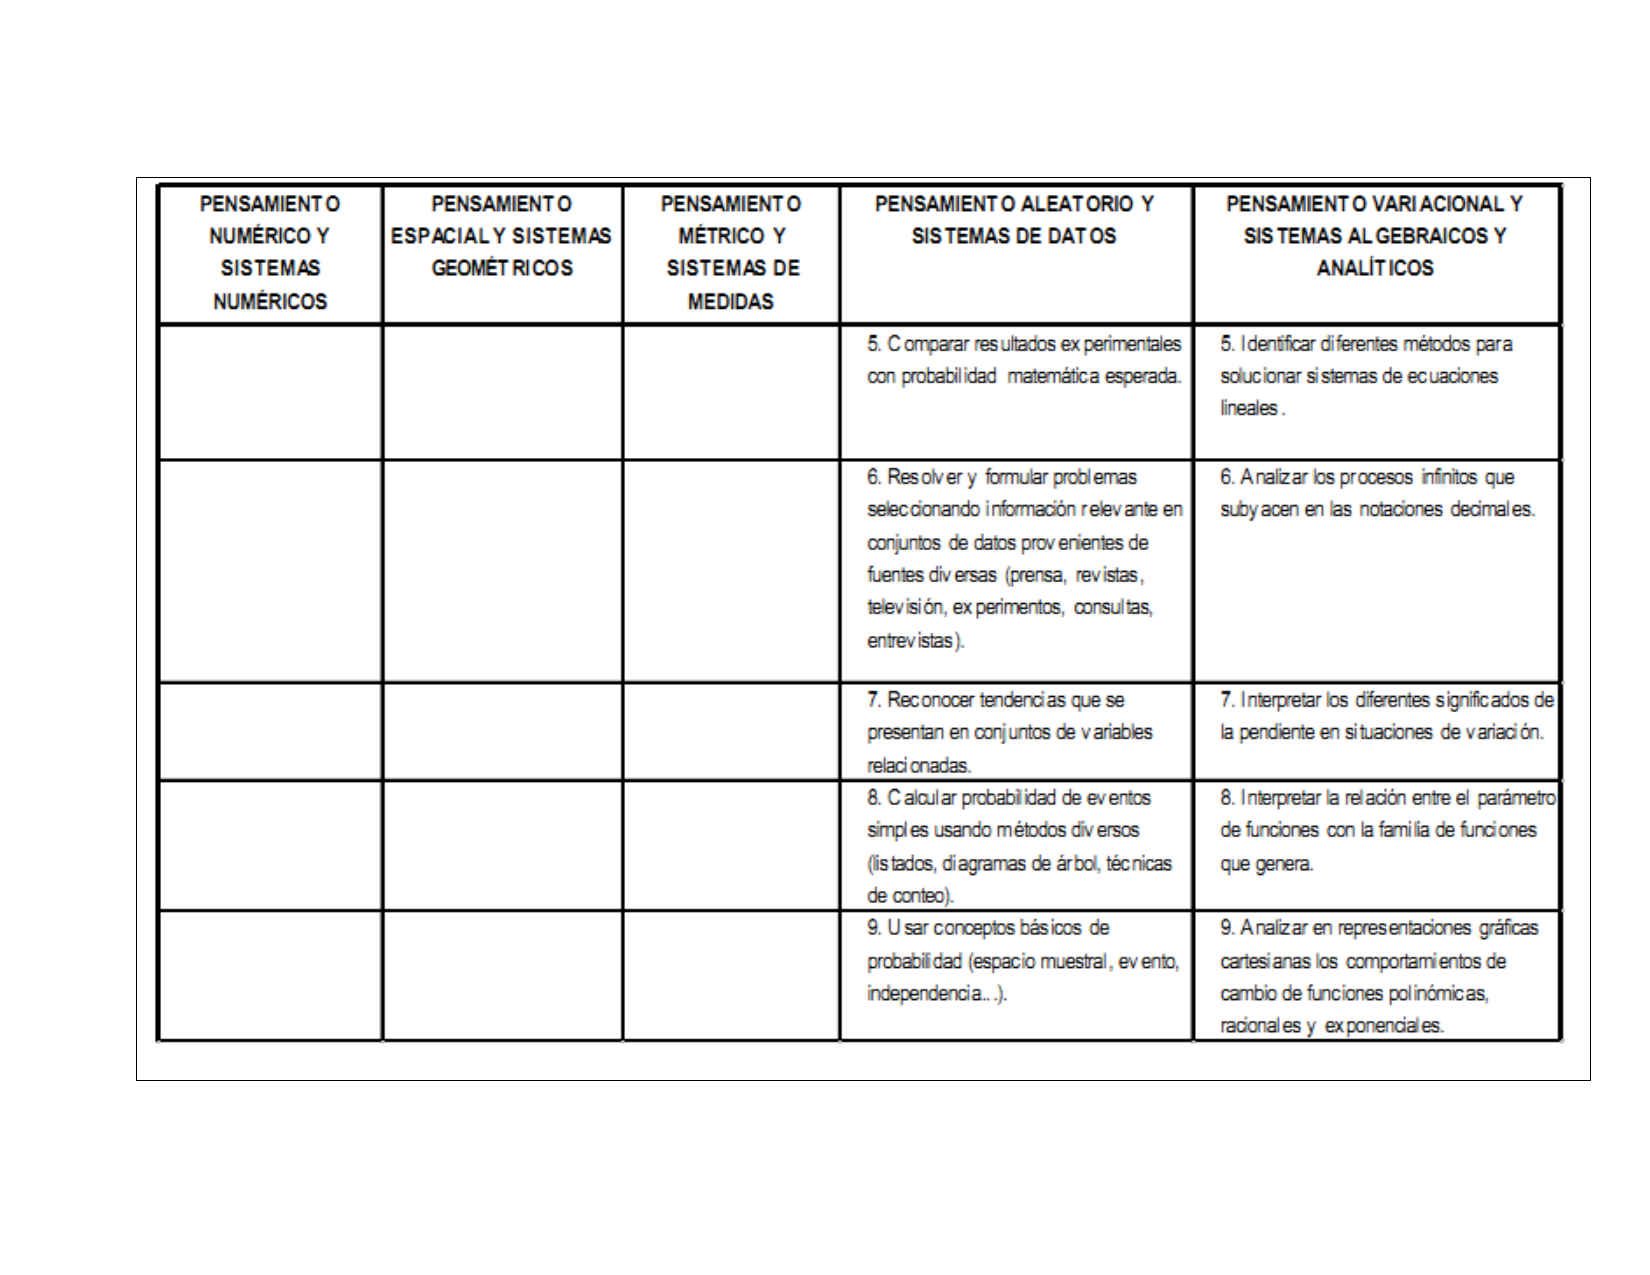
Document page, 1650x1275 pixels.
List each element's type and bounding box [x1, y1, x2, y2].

table_cell [137, 178, 1590, 1079]
picture [147, 178, 1567, 1052]
